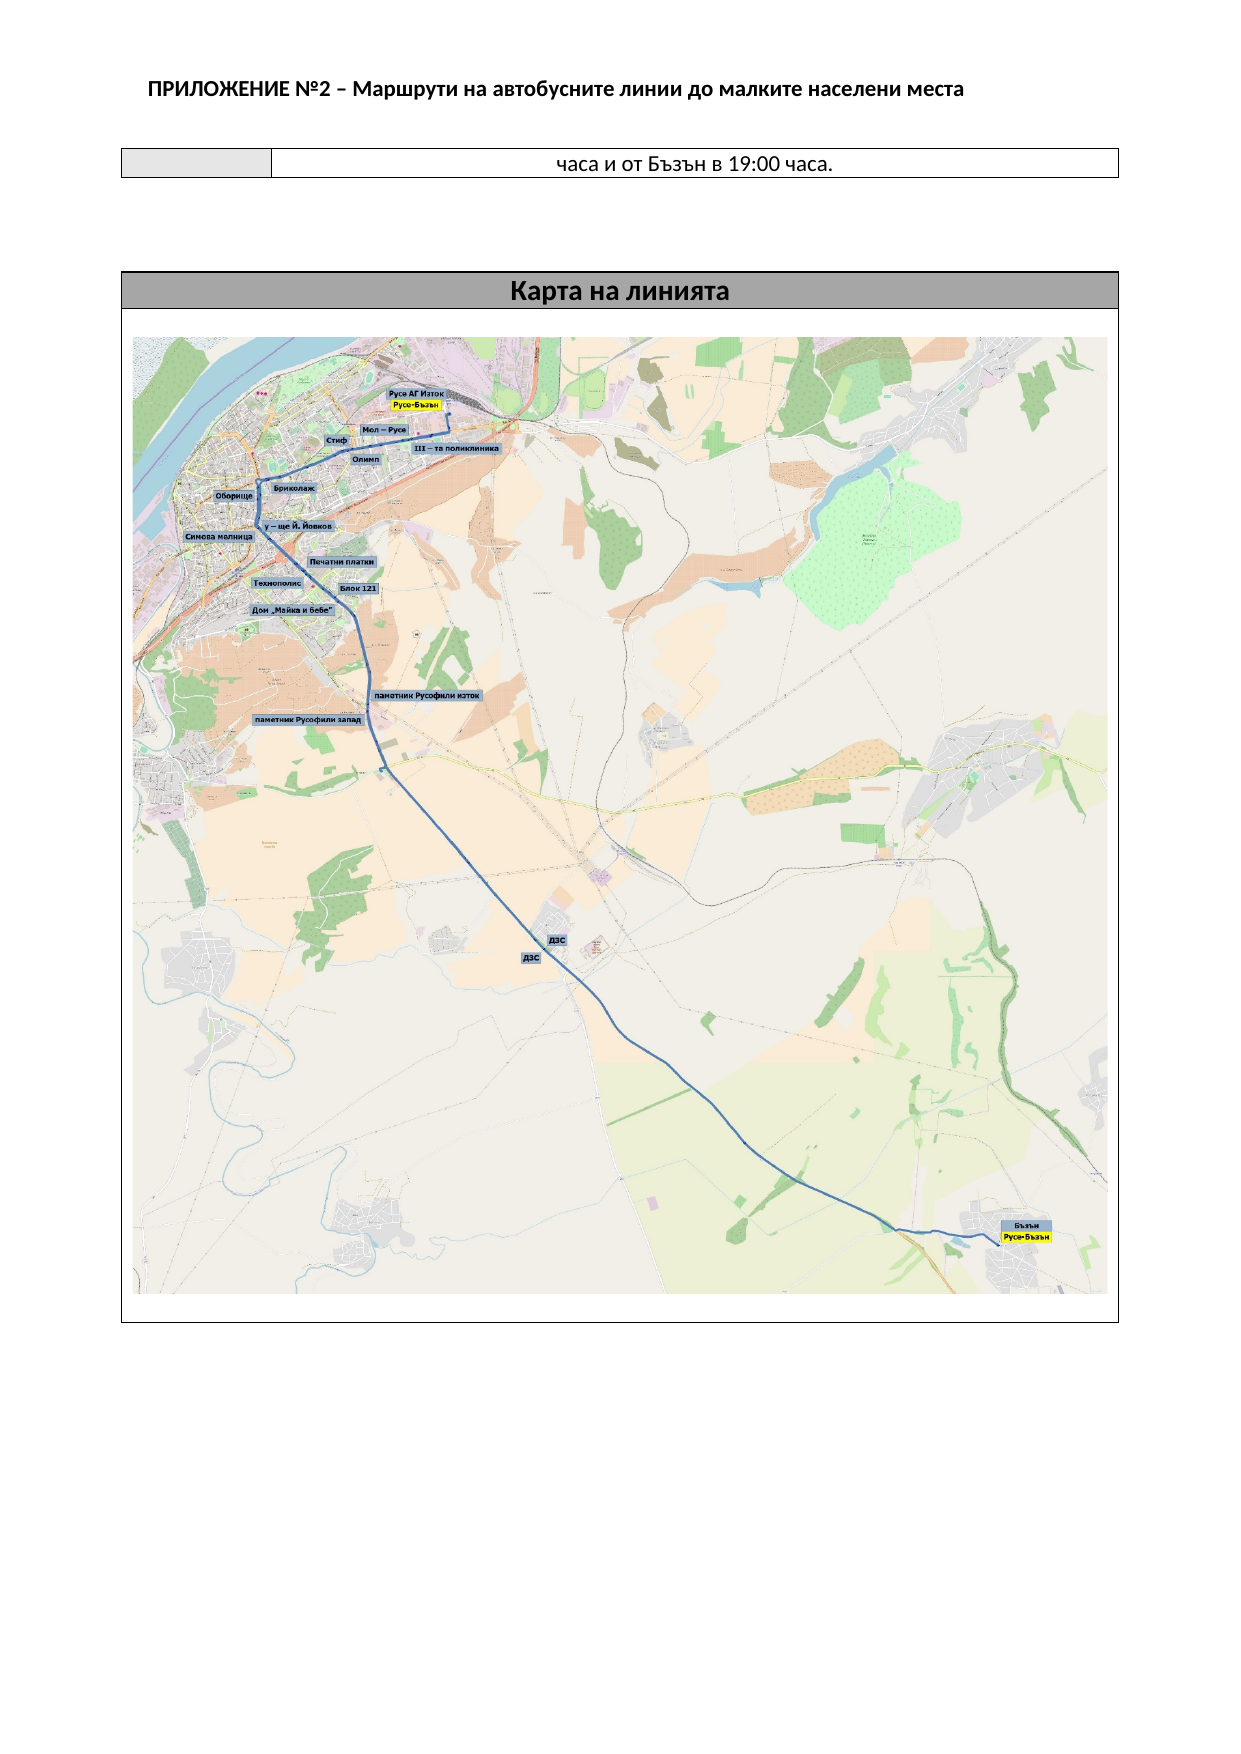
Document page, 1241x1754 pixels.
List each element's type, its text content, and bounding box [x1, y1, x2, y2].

table_header Карта на линията [122, 273, 1118, 308]
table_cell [272, 149, 1118, 177]
table_cell Забележки [122, 149, 271, 177]
table_cell [122, 309, 1118, 1322]
picture [132, 337, 1108, 1294]
